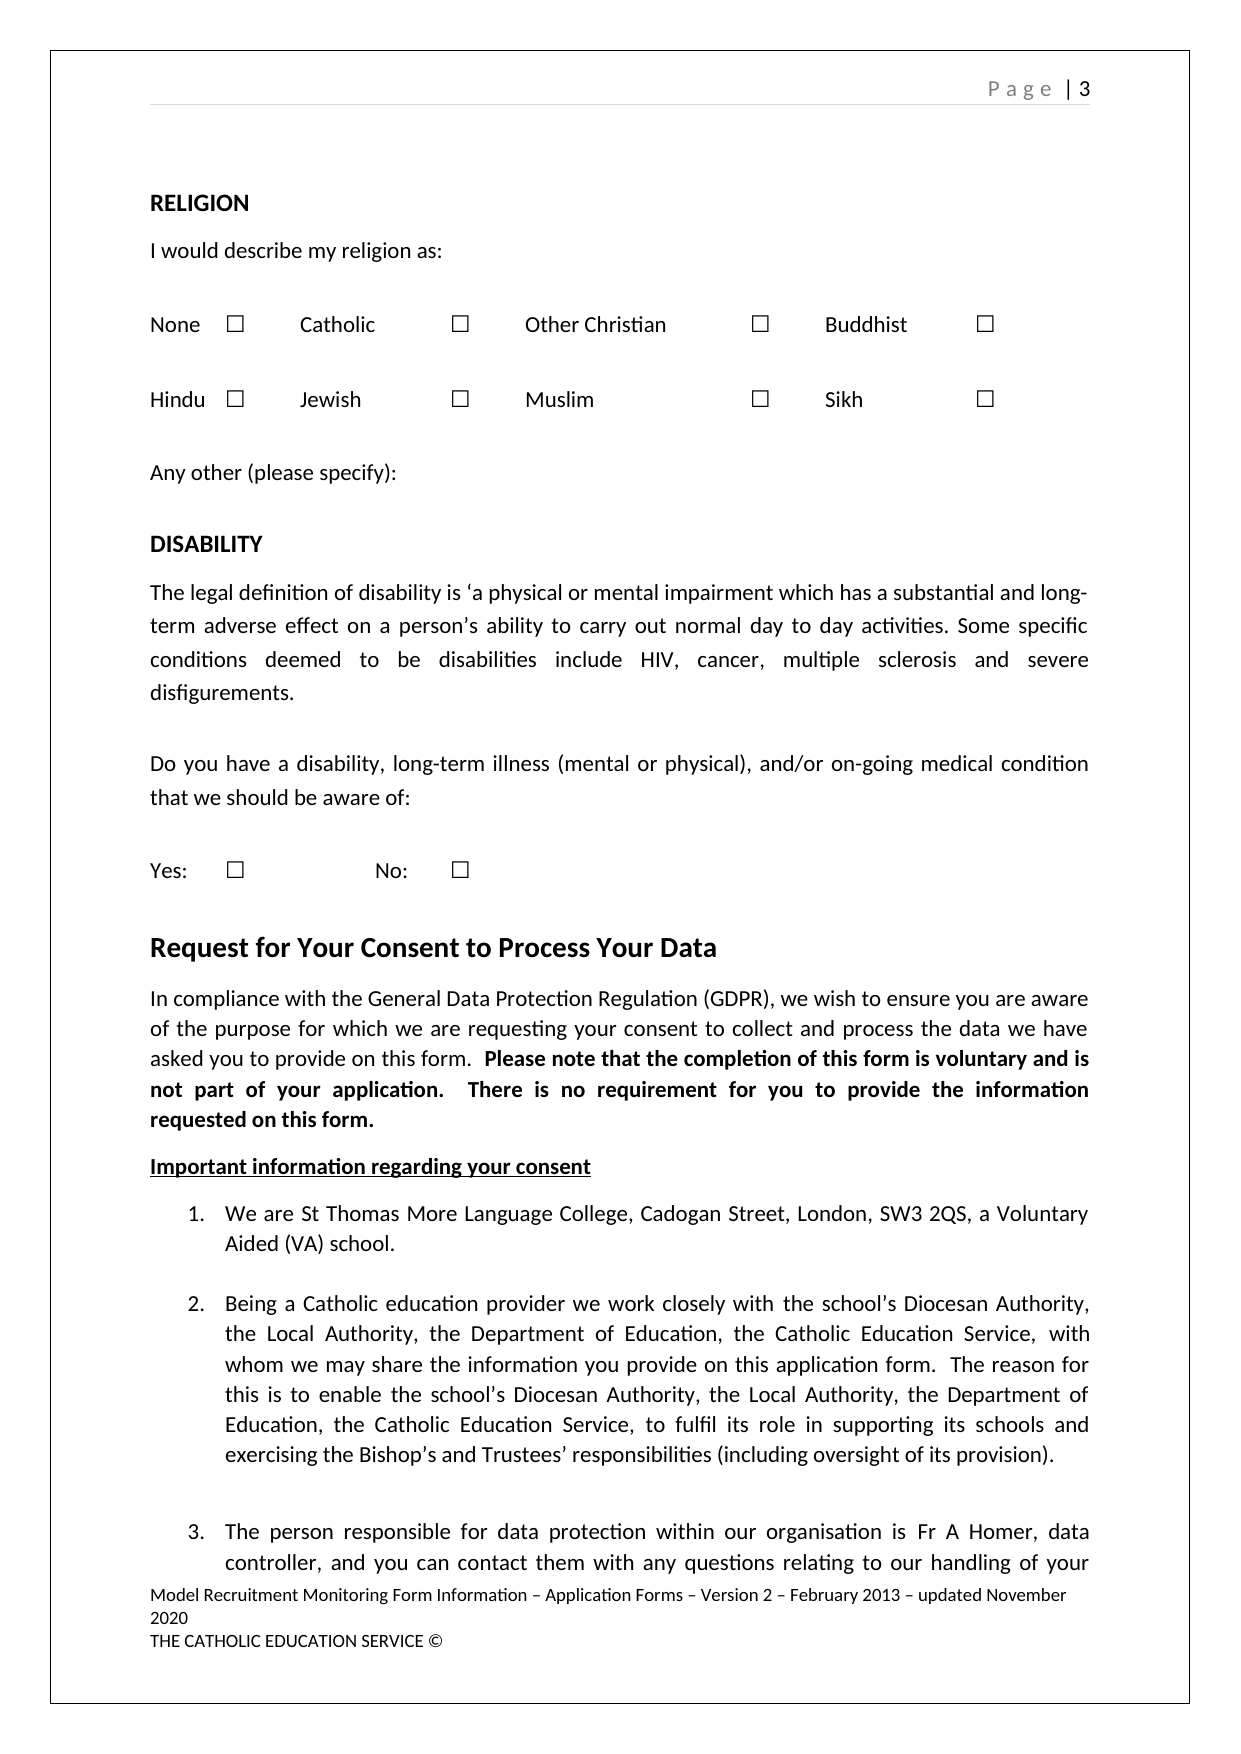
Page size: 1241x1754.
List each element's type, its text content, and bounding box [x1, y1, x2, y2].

text I would describe my religion as: [150, 237, 1090, 264]
list Being a Catholic education provider we work closely with the school’s Diocesan Authority, the Local Authority, the Department of Education, the Catholic Education Service, with whom we may share the information you provide on this application form. The reason for this is to enable the school’s Diocesan Authority, the Local Authority, the Department of Education, the Catholic Education Service, to fulfil its role in supporting its schools and exercising the Bishop’s and Trustees’ responsibilities (including oversight of its provision). [187, 1289, 1090, 1468]
text The legal definition of disability is ‘a physical or mental impairment which has a substantial and long-term adverse effect on a person’s ability to carry out normal day to day activities. Some specific conditions deemed to be disabilities include HIV, cancer, multiple sclerosis and severe disfigurements. [150, 578, 1090, 706]
text Any other (please specify): [150, 458, 1090, 486]
text Do you have a disability, long-term illness (mental or physical), and/or on-going medical condition that we should be aware of: [150, 749, 1090, 811]
text Important information regarding your consent [150, 1152, 1090, 1180]
text None Catholic Other Christian Buddhist [150, 308, 1090, 339]
text Yes: No: [150, 854, 1090, 885]
text Hindu Jewish Muslim Sikh [150, 383, 1090, 414]
title DISABILITY [150, 529, 1090, 559]
subtitle RELIGION [150, 187, 1090, 218]
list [187, 1517, 1090, 1576]
text In compliance with the General Data Protection Regulation (GDPR), we wish to ensure you are aware of the purpose for which we are requesting your consent to collect and process the data we have asked you to provide on this form. Please note that the completion of this form is voluntary and is not part of your application. There is no requirement for you to provide the information requested on this form. [150, 984, 1090, 1133]
text Request for Your Consent to Process Your Data [150, 929, 1090, 964]
list We are St Thomas More Language College, Cadogan Street, London, SW3 2QS, a Voluntary Aided (VA) school. [187, 1199, 1090, 1257]
